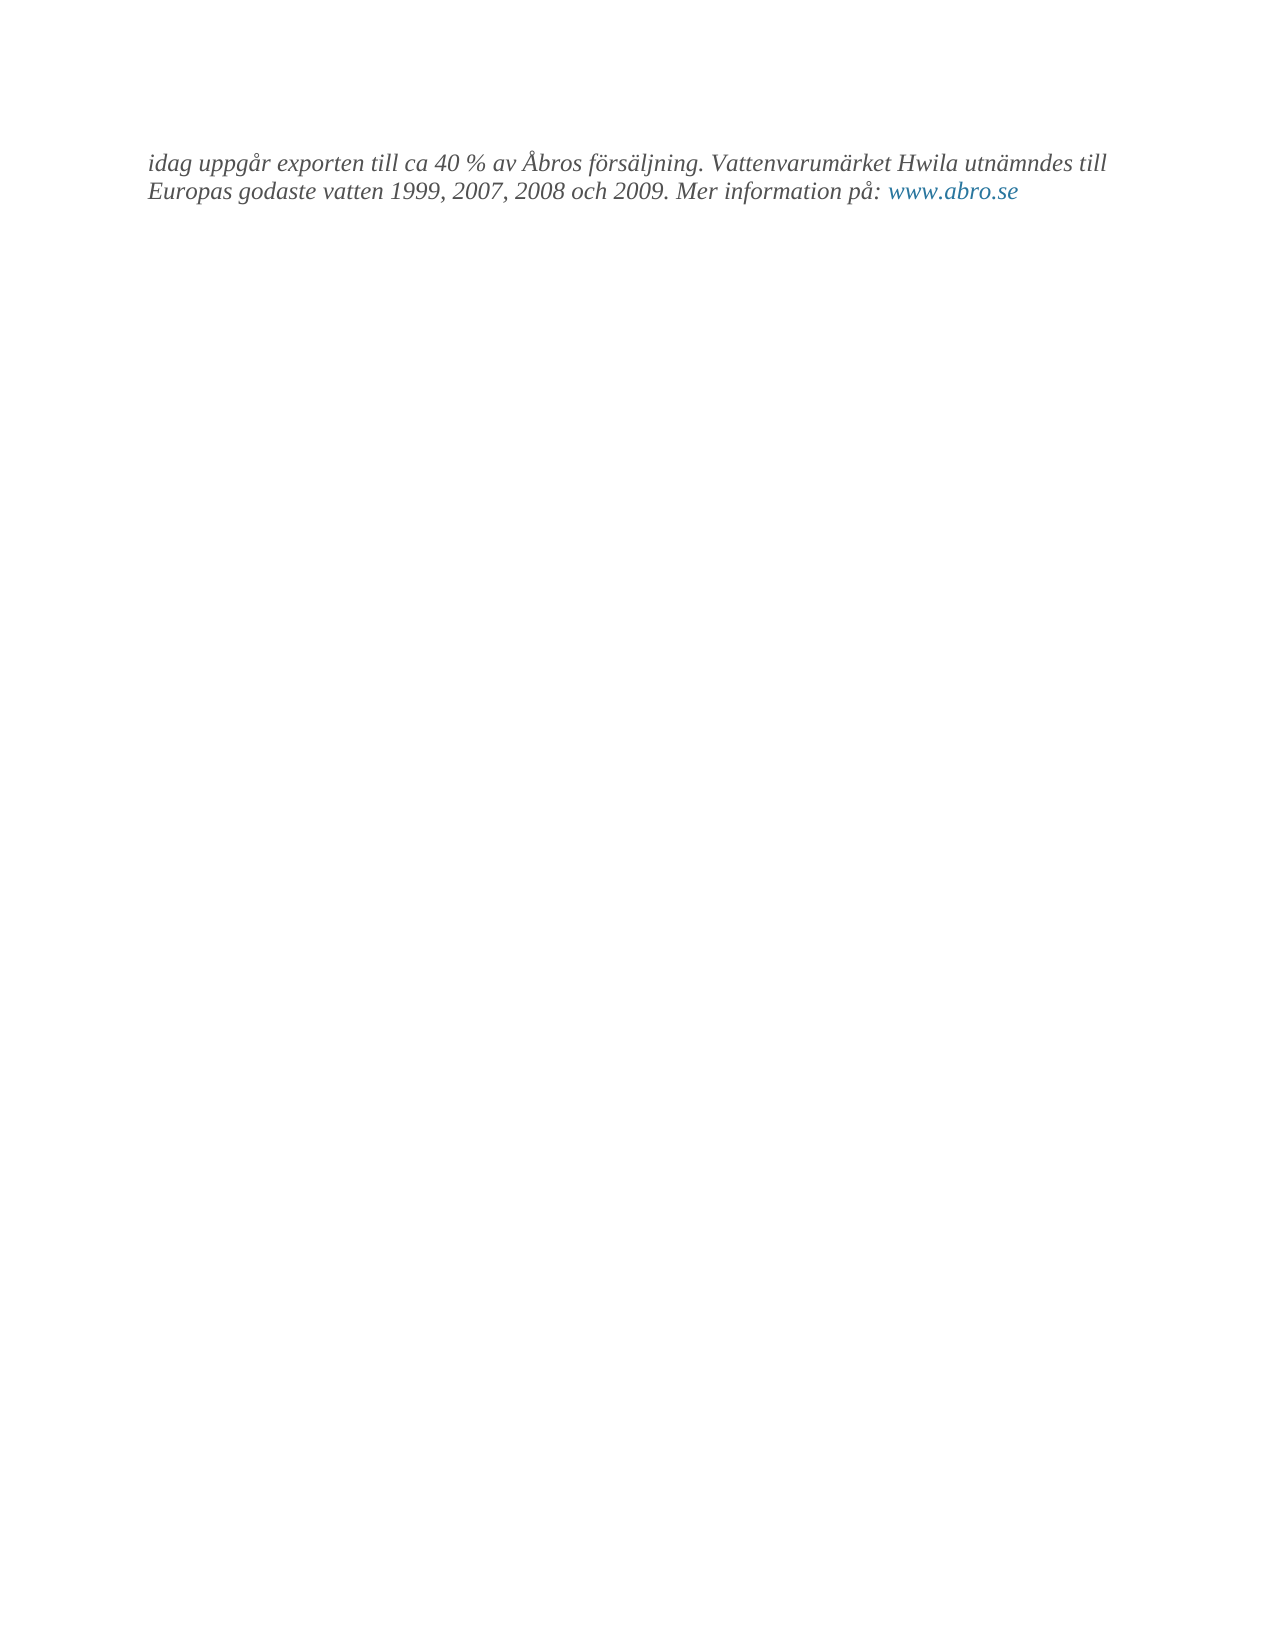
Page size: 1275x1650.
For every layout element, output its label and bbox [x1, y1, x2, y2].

text [148, 148, 1127, 205]
